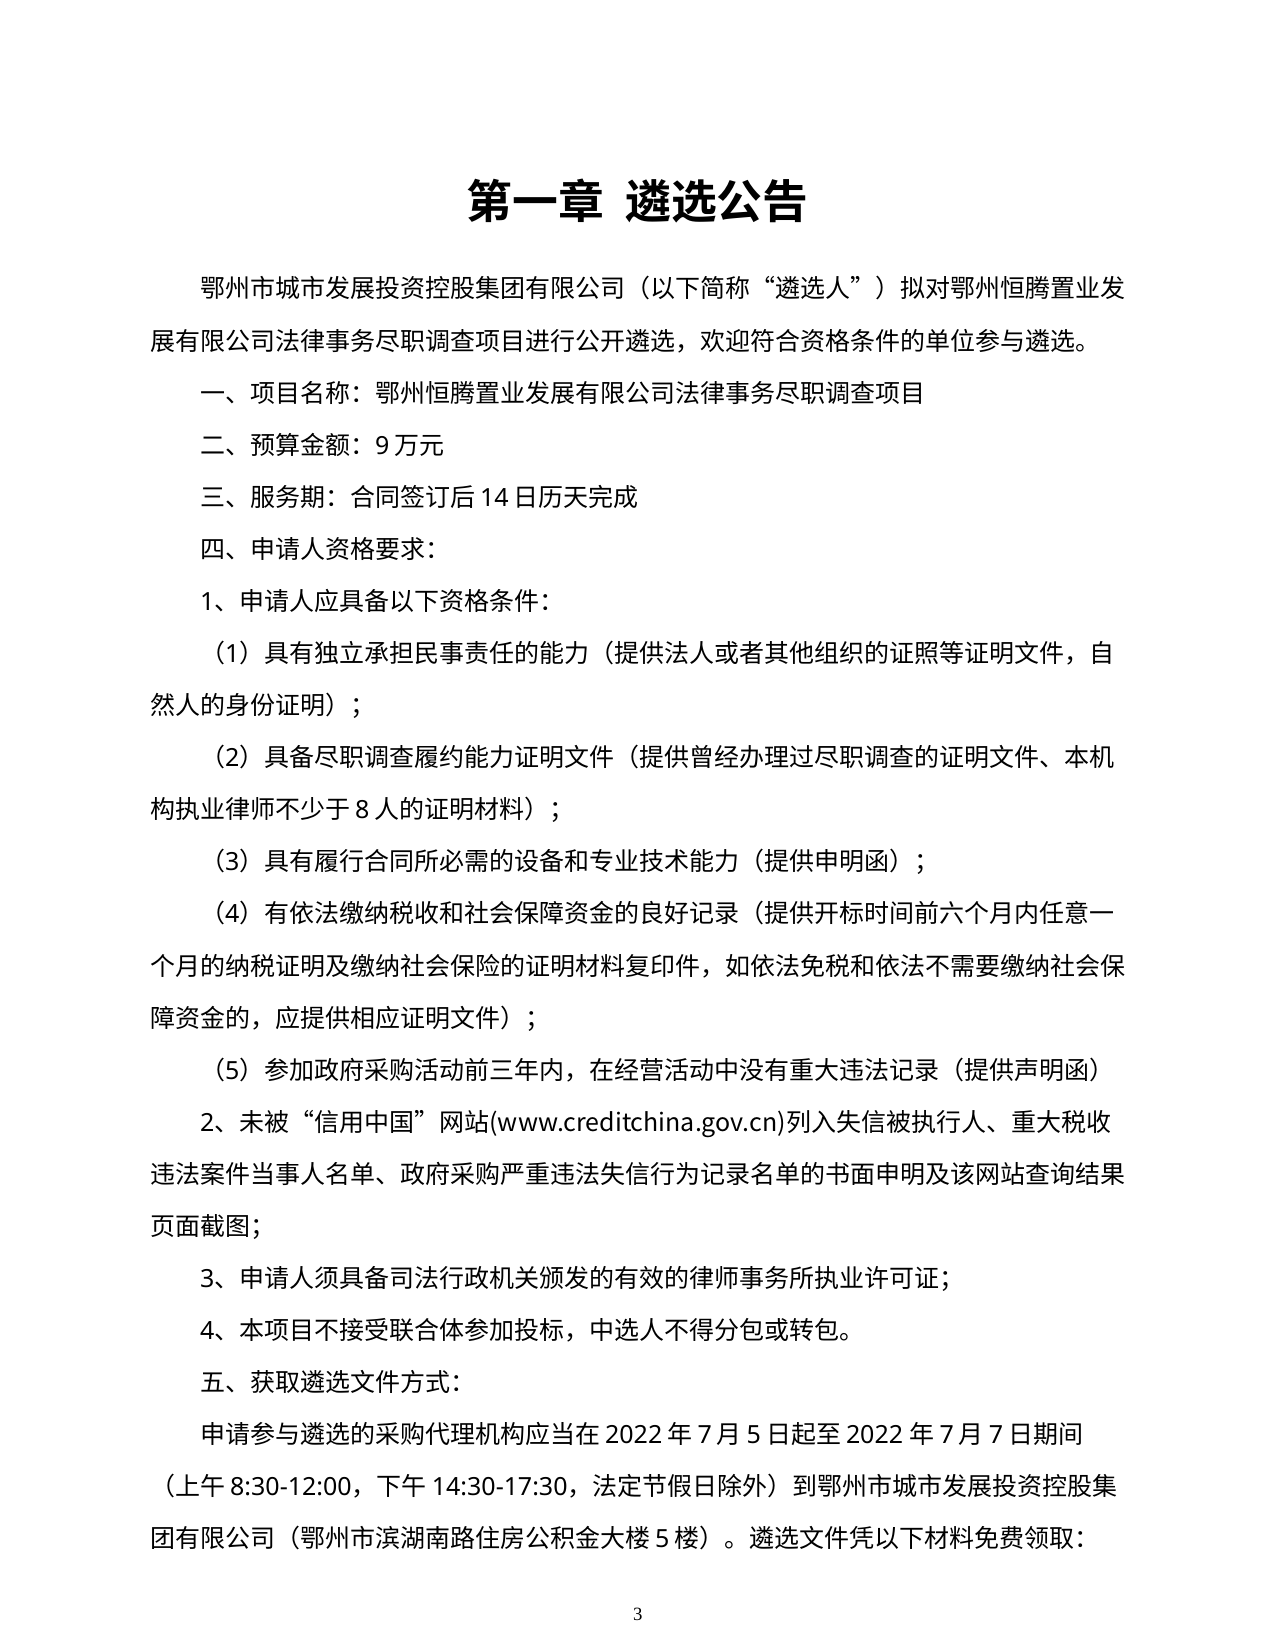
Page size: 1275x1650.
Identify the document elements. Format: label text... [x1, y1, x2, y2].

text 四、申请人资格要求： [150, 517, 1125, 569]
text 鄂州市城市发展投资控股集团有限公司（以下简称“遴选人”）拟对鄂州恒腾置业发展有限公司法律事务尽职调查项目进行公开遴选，欢迎符合资格条件的单位参与遴选。 [150, 256, 1125, 360]
text 4、本项目不接受联合体参加投标，中选人不得分包或转包。 [150, 1298, 1125, 1350]
subtitle 第一章 遴选公告 [150, 177, 1125, 229]
text （3）具有履行合同所必需的设备和专业技术能力（提供申明函）； [150, 829, 1125, 881]
text （2）具备尽职调查履约能力证明文件（提供曾经办理过尽职调查的证明文件、本机构执业律师不少于8人的证明材料）； [150, 725, 1125, 829]
text 一、项目名称：鄂州恒腾置业发展有限公司法律事务尽职调查项目 [150, 360, 1125, 412]
text 3、申请人须具备司法行政机关颁发的有效的律师事务所执业许可证； [150, 1246, 1125, 1298]
text （1）具有独立承担民事责任的能力（提供法人或者其他组织的证照等证明文件，自然人的身份证明）； [150, 621, 1125, 725]
text 二、预算金额：9万元 [150, 412, 1125, 464]
text （5）参加政府采购活动前三年内，在经营活动中没有重大违法记录（提供声明函） [150, 1037, 1125, 1089]
text 三、服务期：合同签订后14日历天完成 [150, 464, 1125, 517]
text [150, 1402, 1125, 1558]
text 2、未被“信用中国”网站(www.creditchina.gov.cn)列入失信被执行人、重大税收违法案件当事人名单、政府采购严重违法失信行为记录名单的书面申明及该网站查询结果页面截图； [150, 1089, 1125, 1246]
text （4）有依法缴纳税收和社会保障资金的良好记录（提供开标时间前六个月内任意一个月的纳税证明及缴纳社会保险的证明材料复印件，如依法免税和依法不需要缴纳社会保障资金的，应提供相应证明文件）； [150, 881, 1125, 1037]
text 五、获取遴选文件方式： [150, 1350, 1125, 1402]
text 1、申请人应具备以下资格条件： [150, 569, 1125, 621]
